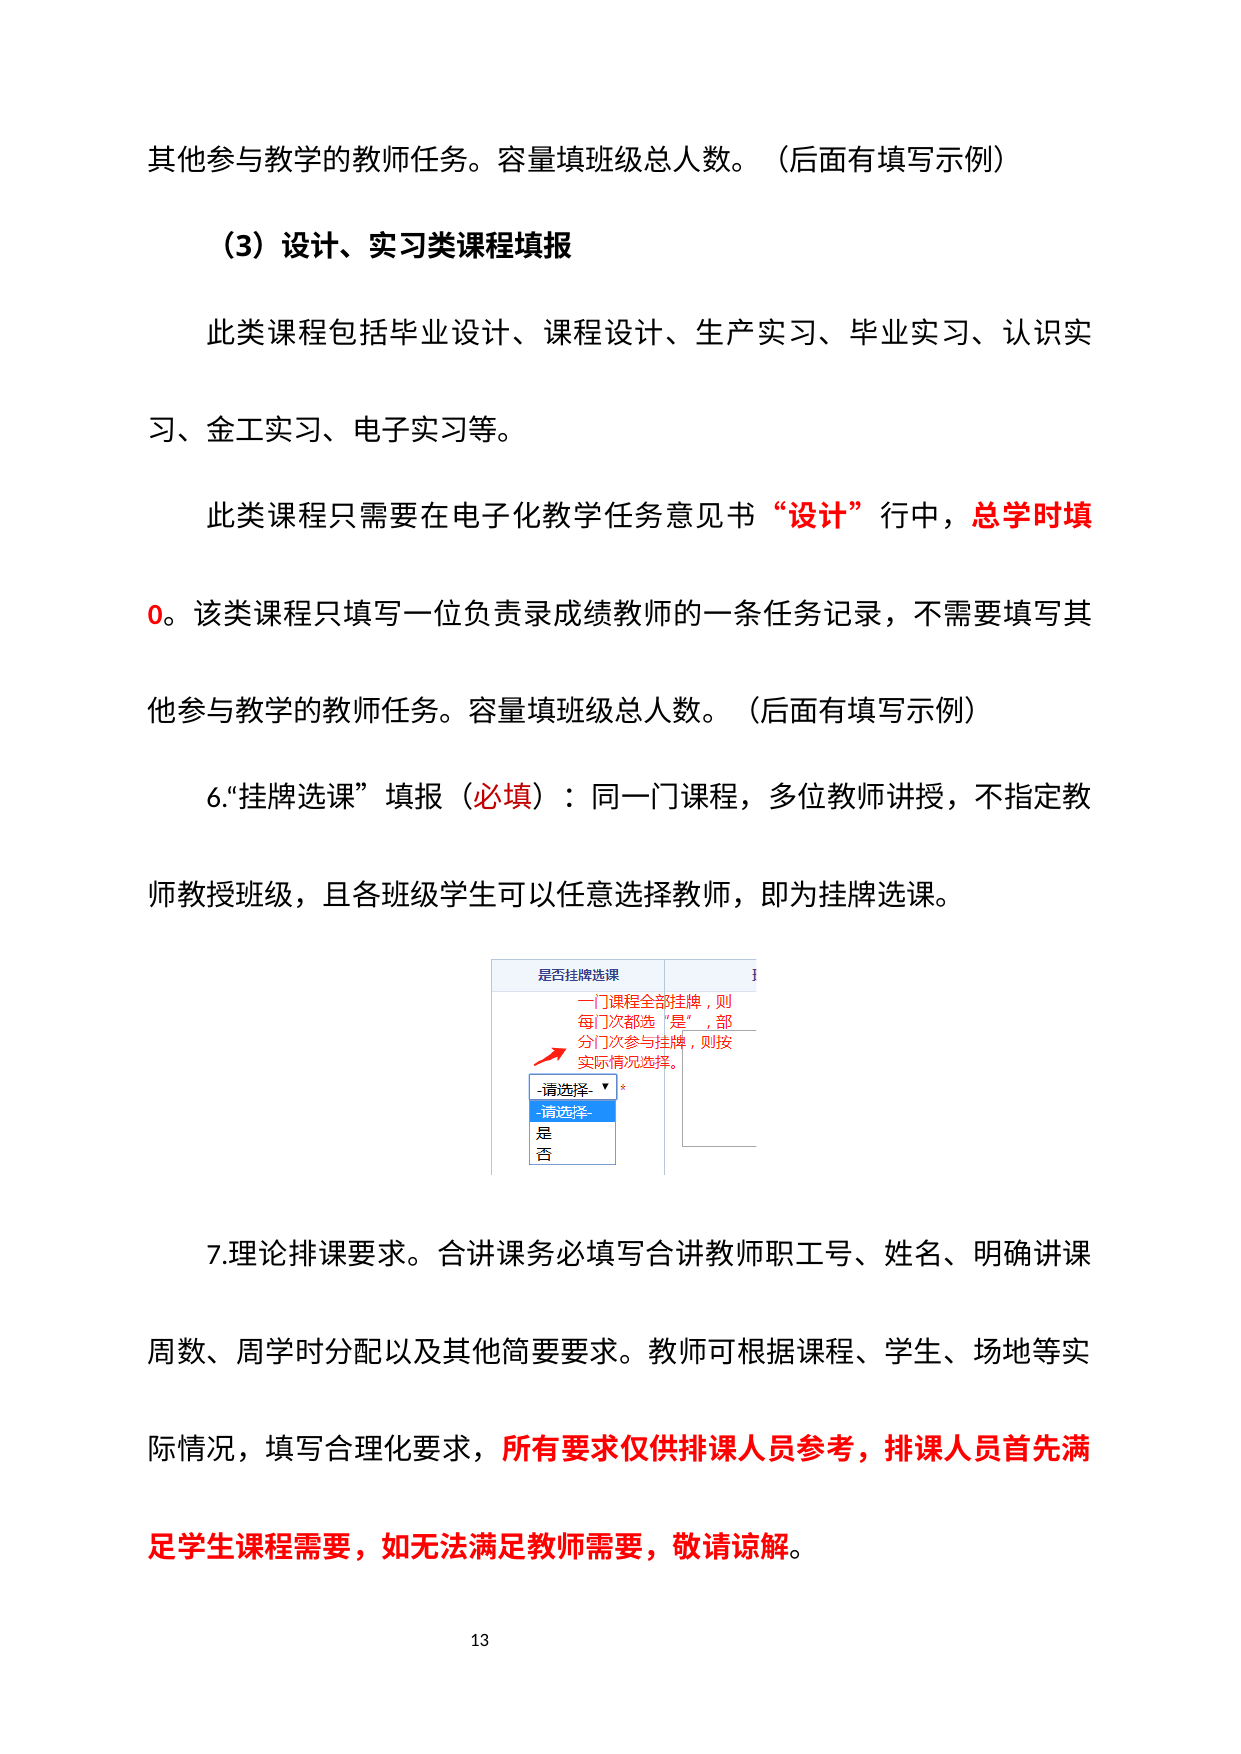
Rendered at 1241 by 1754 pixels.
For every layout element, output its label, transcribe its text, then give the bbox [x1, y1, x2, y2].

list 6.“挂牌选课”填报（必填）：同一门课程，多位教师讲授，不指定教师教授班级，且各班级学生可以任意选择教师，即为挂牌选课。 [148, 763, 1093, 925]
picture [483, 946, 757, 1175]
list 此类课程只需要在电子化教学任务意见书“设计”行中，总学时填0。该类课程只填写一位负责录成绩教师的一条任务记录，不需要填写其他参与教学的教师任务。容量填班级总人数。（后面有填写示例） [148, 481, 1093, 741]
list （3）设计、实习类课程填报 [148, 212, 1093, 277]
list 此类课程包括毕业设计、课程设计、生产实习、毕业实习、认识实习、金工实习、电子实习等。 [148, 298, 1093, 460]
list 7.理论排课要求。合讲课务必填写合讲教师职工号、姓名、明确讲课周数、周学时分配以及其他简要要求。教师可根据课程、学生、场地等实际情况，填写合理化要求，所有要求仅供排课人员参考，排课人员首先满足学生课程需要，如无法满足教师需要，敬请谅解。 [148, 1219, 1093, 1577]
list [148, 126, 1093, 191]
